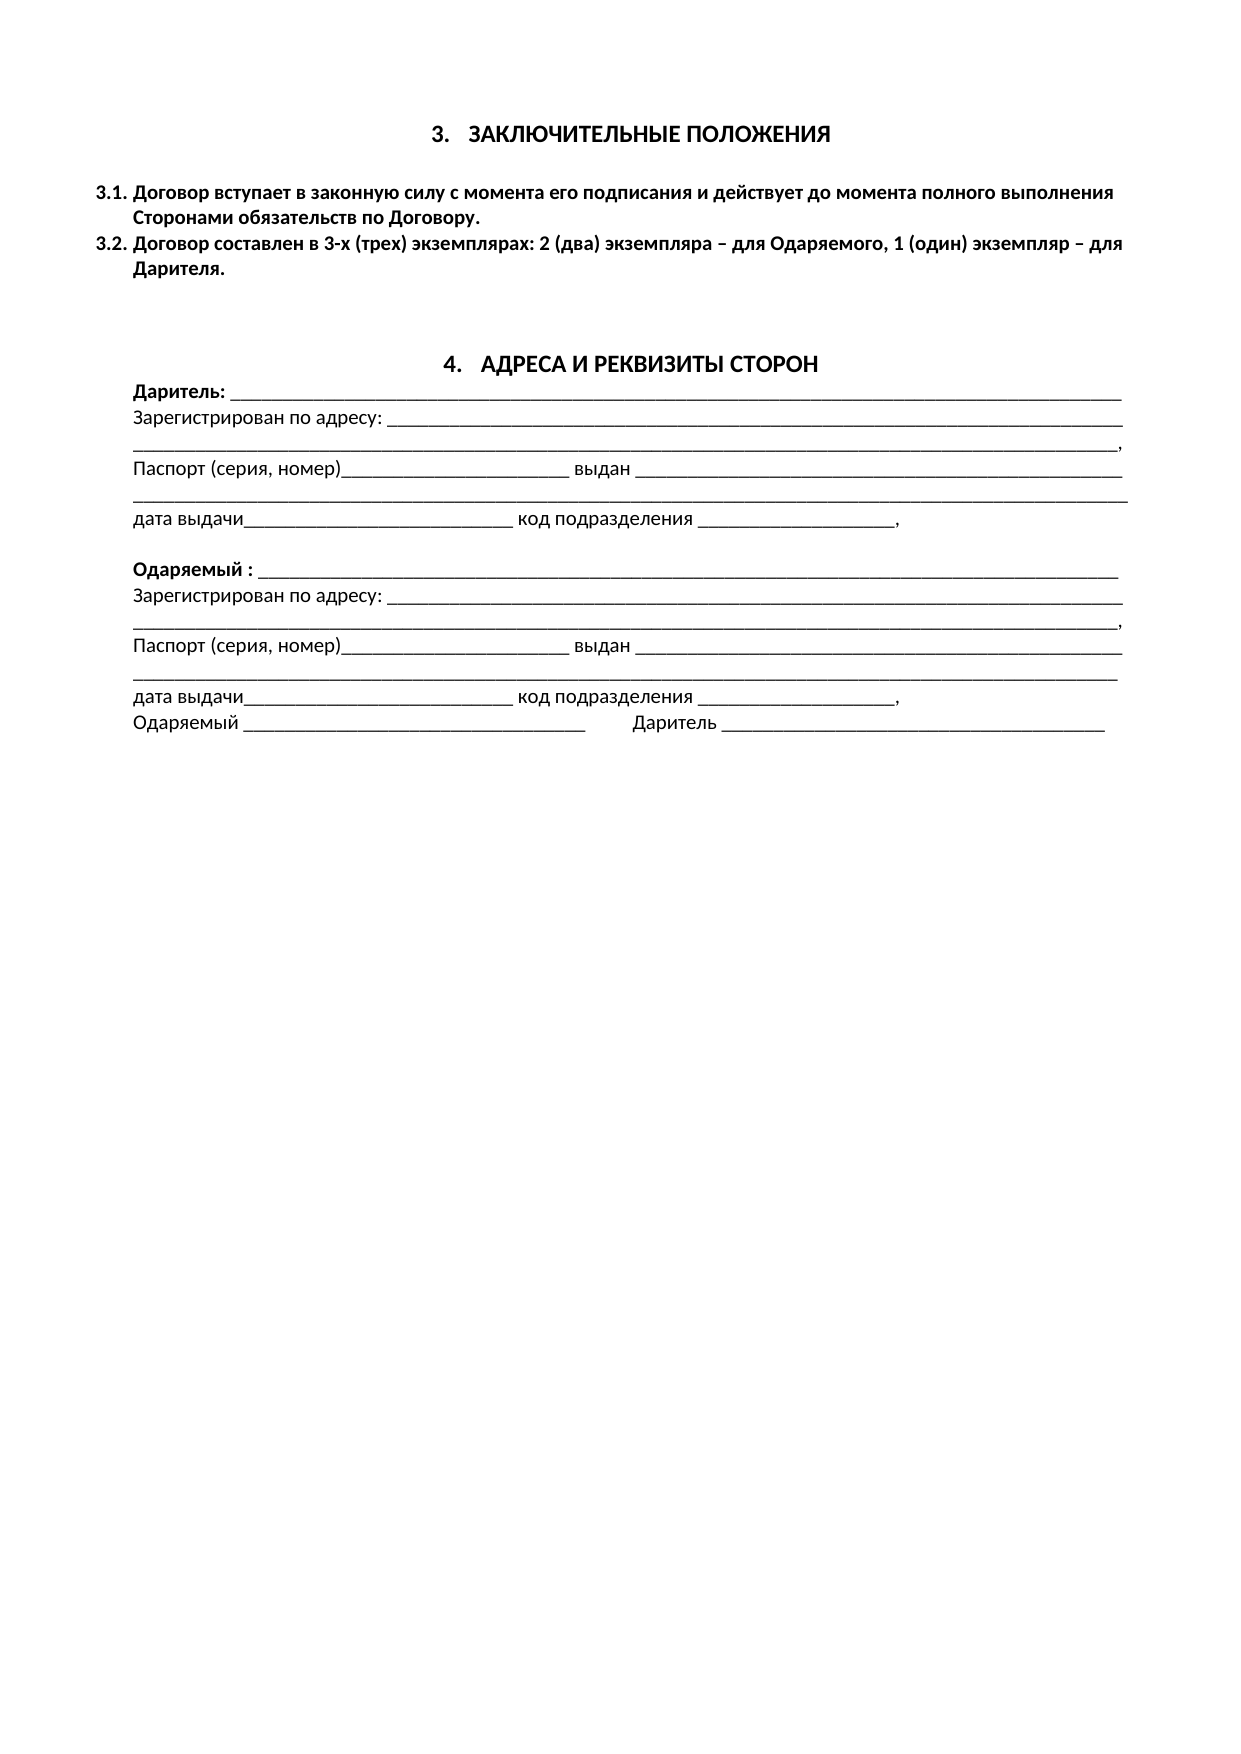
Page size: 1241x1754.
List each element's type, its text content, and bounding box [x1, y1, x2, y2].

list ЗАКЛЮЧИТЕЛЬНЫЕ ПОЛОЖЕНИЯ [95, 118, 1167, 149]
list Даритель: ______________________________________________________________________________________ [133, 378, 1167, 404]
list _______________________________________________________________________________________________, [133, 607, 1167, 633]
list _______________________________________________________________________________________________ [133, 658, 1167, 683]
list ________________________________________________________________________________________________ [133, 480, 1167, 506]
list Паспорт (серия, номер)______________________ выдан _______________________________________________ [133, 455, 1167, 480]
list Паспорт (серия, номер)______________________ выдан _______________________________________________ [133, 633, 1167, 658]
list Зарегистрирован по адресу: _______________________________________________________________________ [133, 404, 1167, 429]
list Договор составлен в 3-х (трех) экземплярах: 2 (два) экземпляра – для Одаряемого, 1 (один) экземпляр – для Дарителя. [95, 230, 1167, 281]
list Зарегистрирован по адресу: _______________________________________________________________________ [133, 582, 1167, 607]
list Одаряемый _________________________________ Даритель _____________________________________ [133, 709, 1167, 734]
list дата выдачи__________________________ код подразделения ___________________, [133, 683, 1167, 709]
list АДРЕСА И РЕКВИЗИТЫ СТОРОН [95, 348, 1167, 378]
list дата выдачи__________________________ код подразделения ___________________, [133, 506, 1167, 531]
list _______________________________________________________________________________________________, [133, 429, 1167, 455]
list Одаряемый : ___________________________________________________________________________________ [133, 556, 1167, 582]
list Договор вступает в законную силу с момента его подписания и действует до момента полного выполнения Сторонами обязательств по Договору. [95, 179, 1167, 230]
